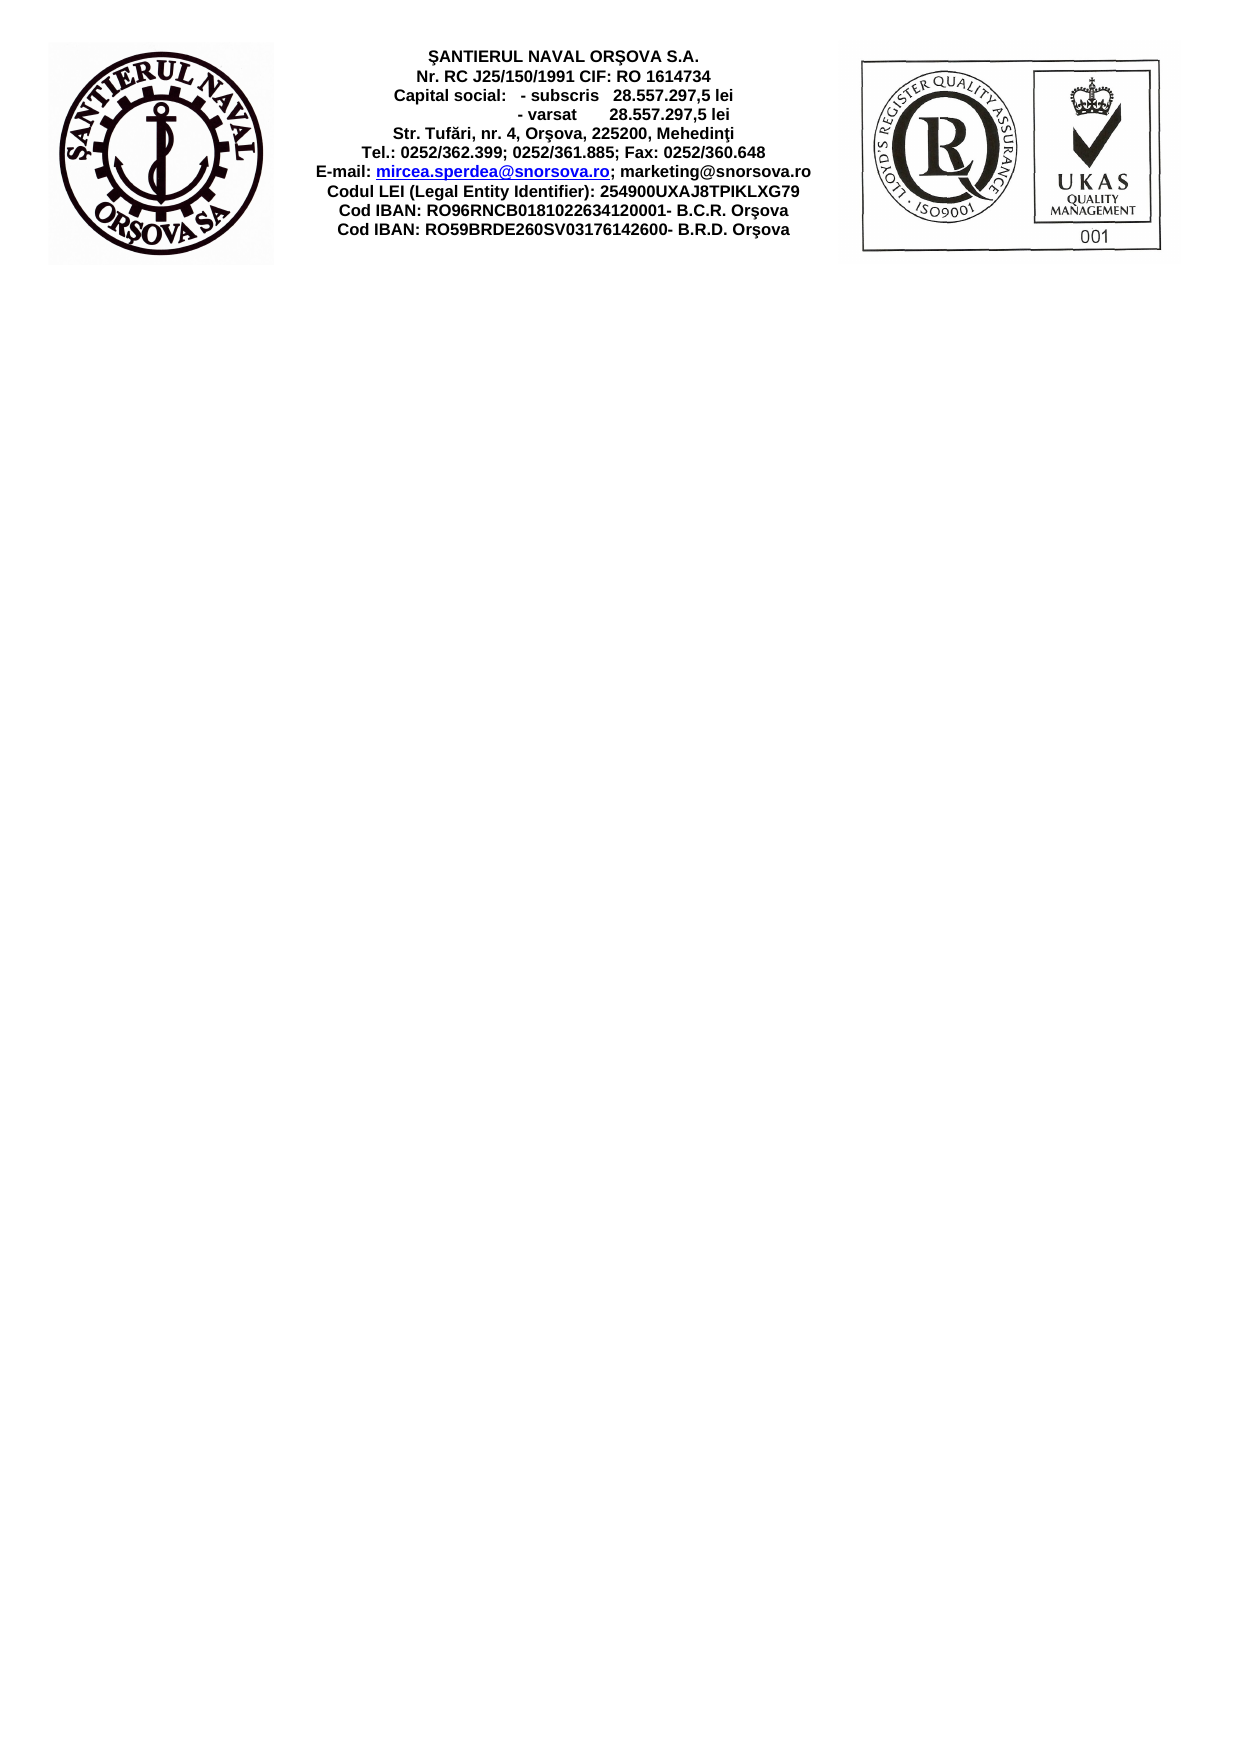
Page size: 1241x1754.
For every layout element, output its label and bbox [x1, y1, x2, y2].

picture [49, 43, 274, 264]
picture [838, 40, 1182, 264]
